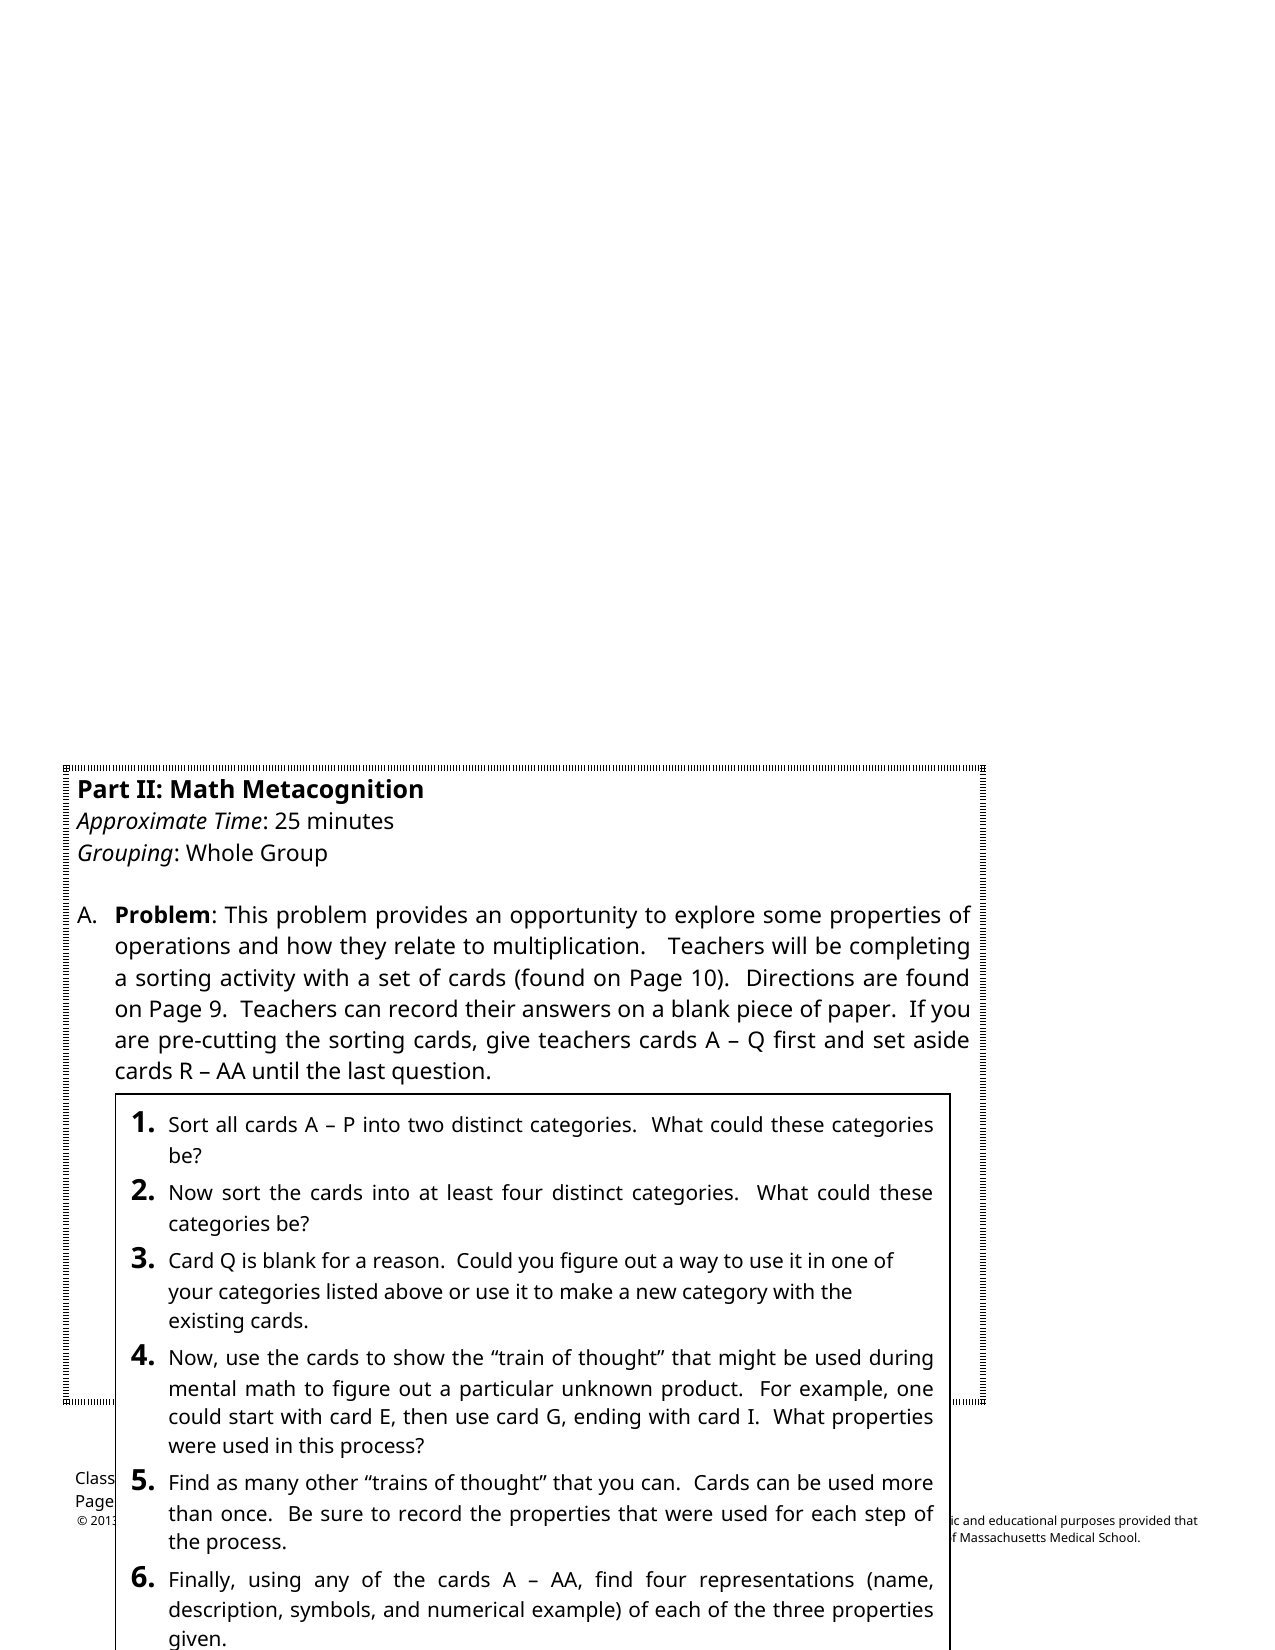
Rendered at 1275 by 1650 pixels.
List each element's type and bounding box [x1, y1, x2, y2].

table_header [66, 765, 983, 1399]
